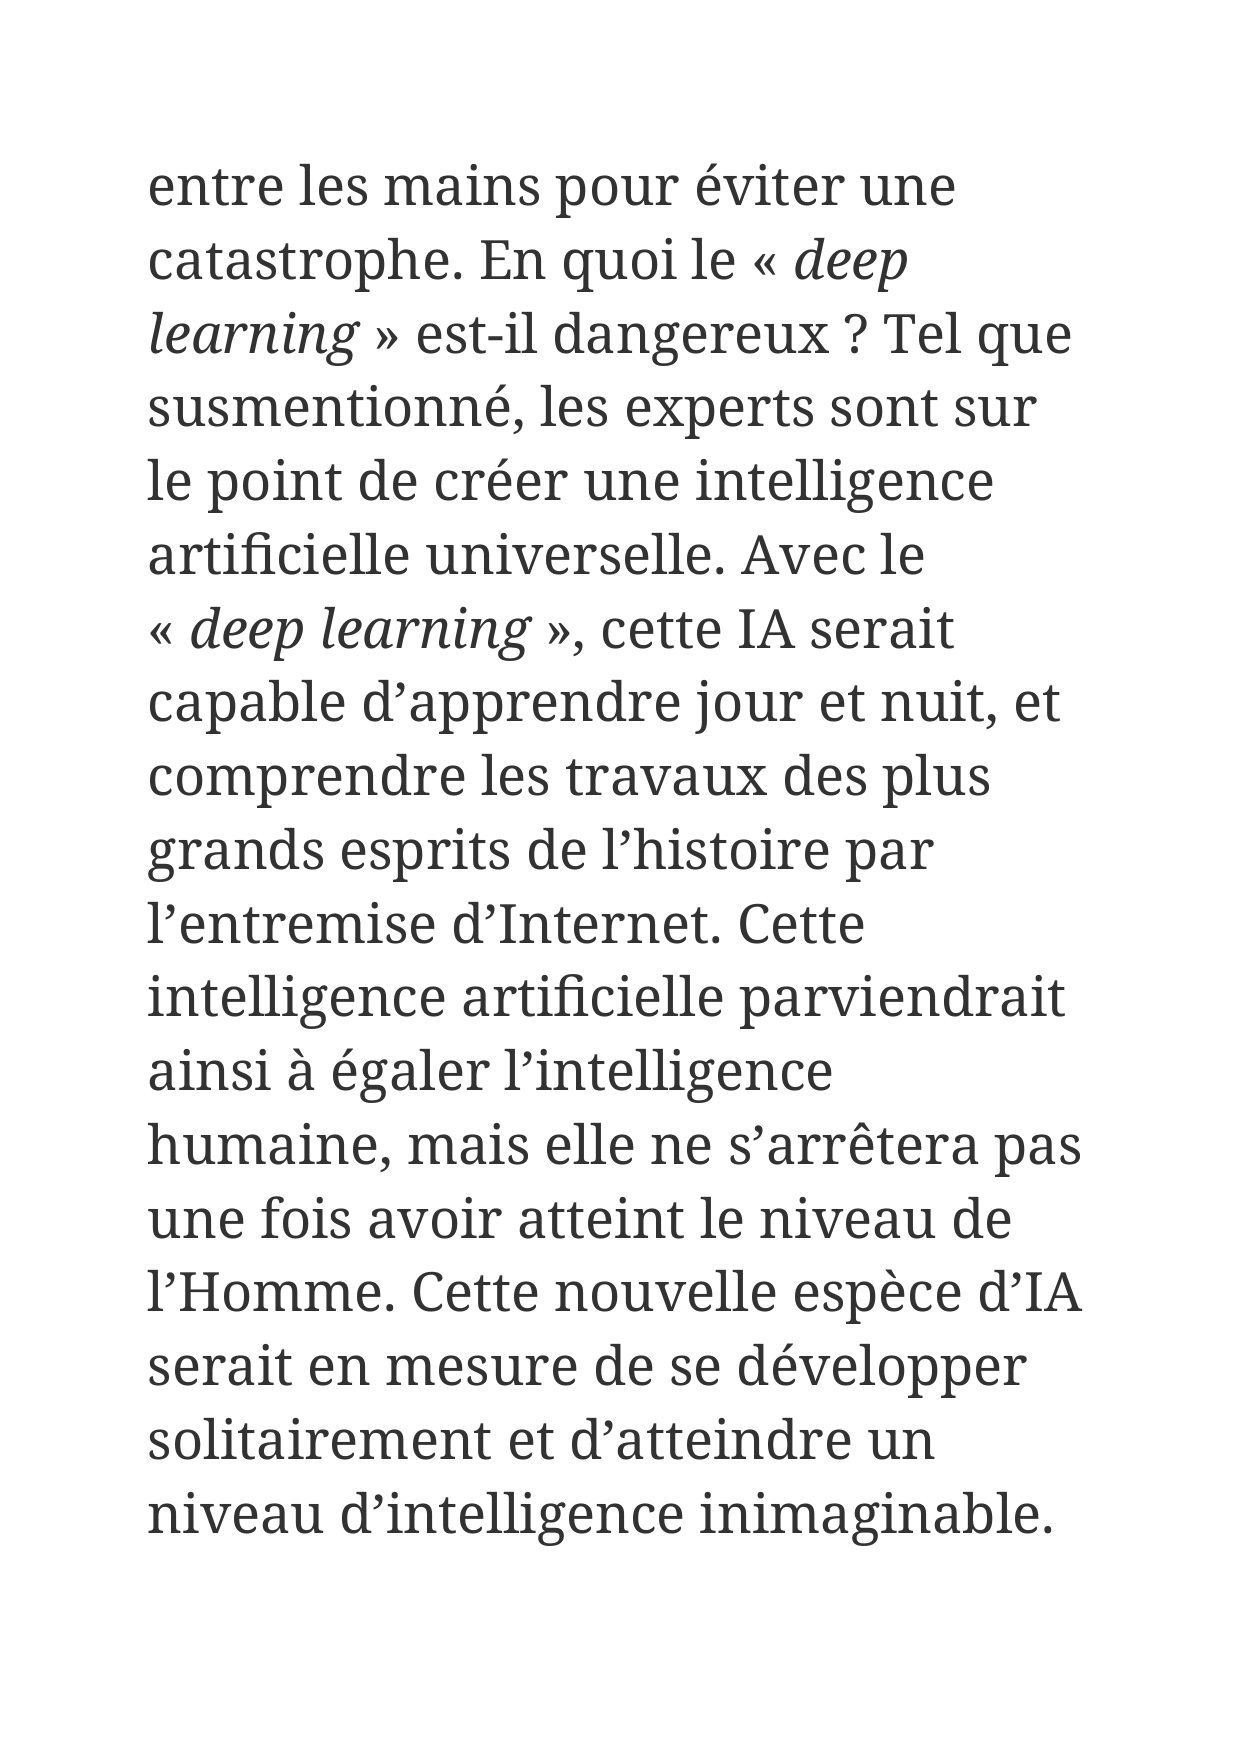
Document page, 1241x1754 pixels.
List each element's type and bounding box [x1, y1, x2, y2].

text [148, 148, 1093, 1549]
